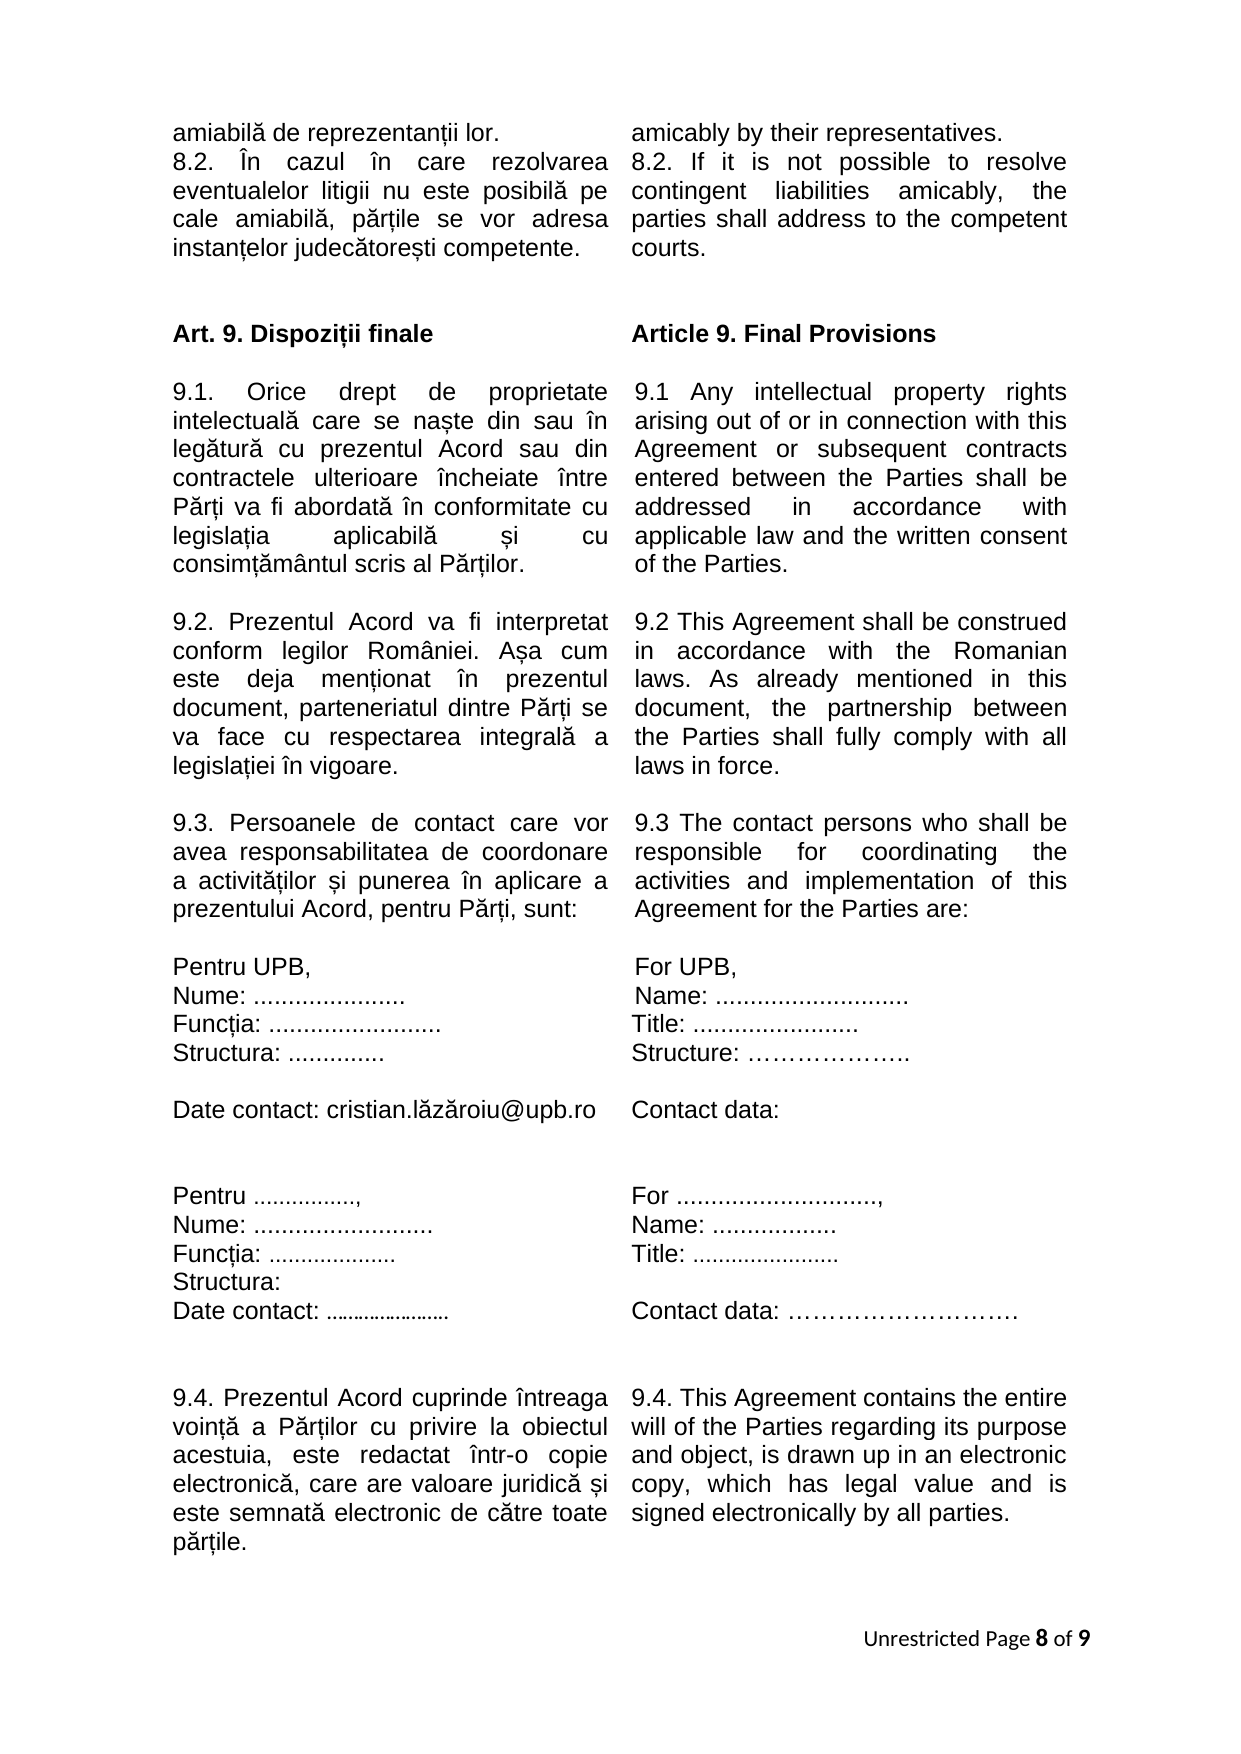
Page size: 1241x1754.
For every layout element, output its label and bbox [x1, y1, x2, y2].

table_header [150, 118, 1090, 1584]
